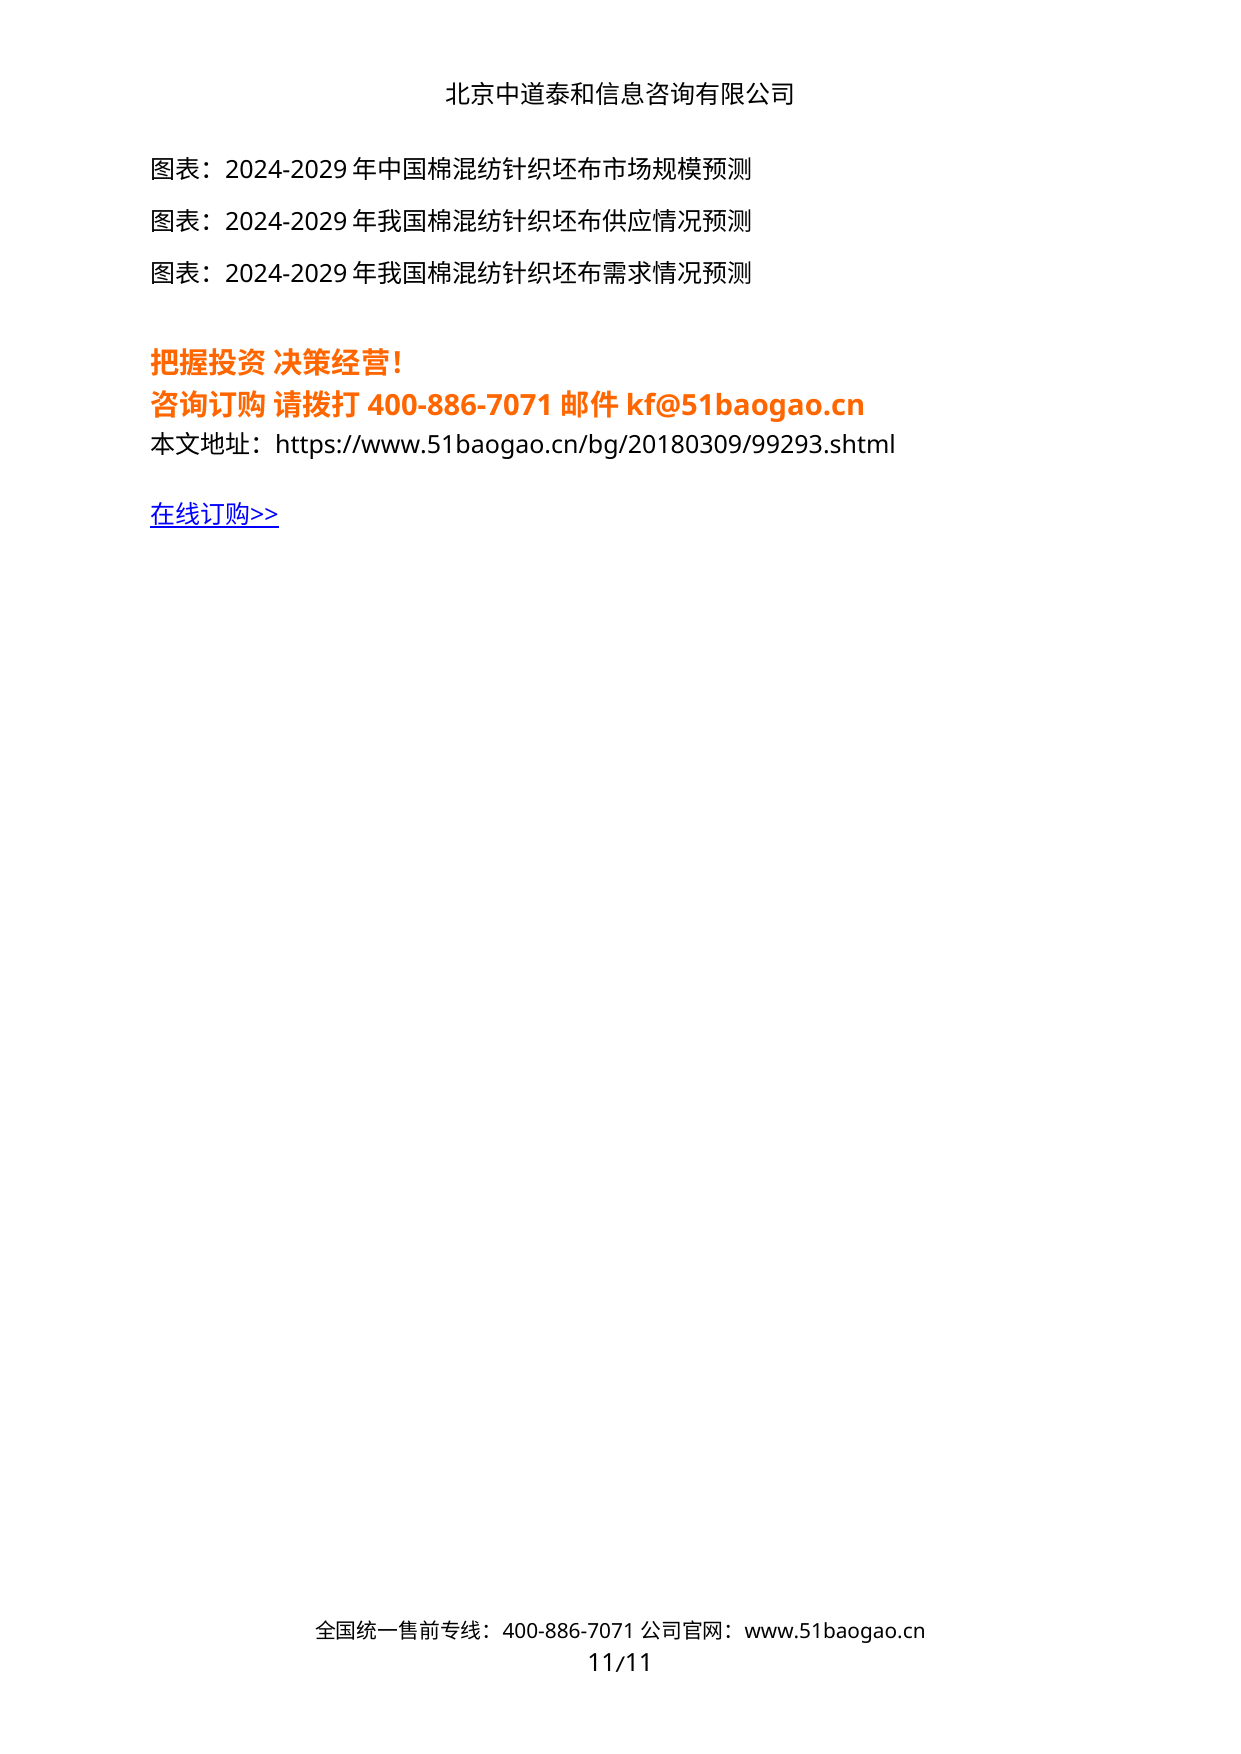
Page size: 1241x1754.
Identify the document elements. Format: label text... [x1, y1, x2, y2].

text 图表：2024-2029年我国棉混纺针织坯布供应情况预测 [150, 202, 1090, 238]
text 在线订购>> [150, 461, 1090, 531]
text 图表：2024-2029年中国棉混纺针织坯布市场规模预测 [150, 150, 1090, 186]
text 图表：2024-2029年我国棉混纺针织坯布需求情况预测 [150, 254, 1090, 290]
text 把握投资 决策经营！咨询订购 请拨打 400-886-7071 邮件 kf@51baogao.cn本文地址：https://www.51baogao.cn/bg/20180309/99293.shtml [150, 306, 1090, 461]
